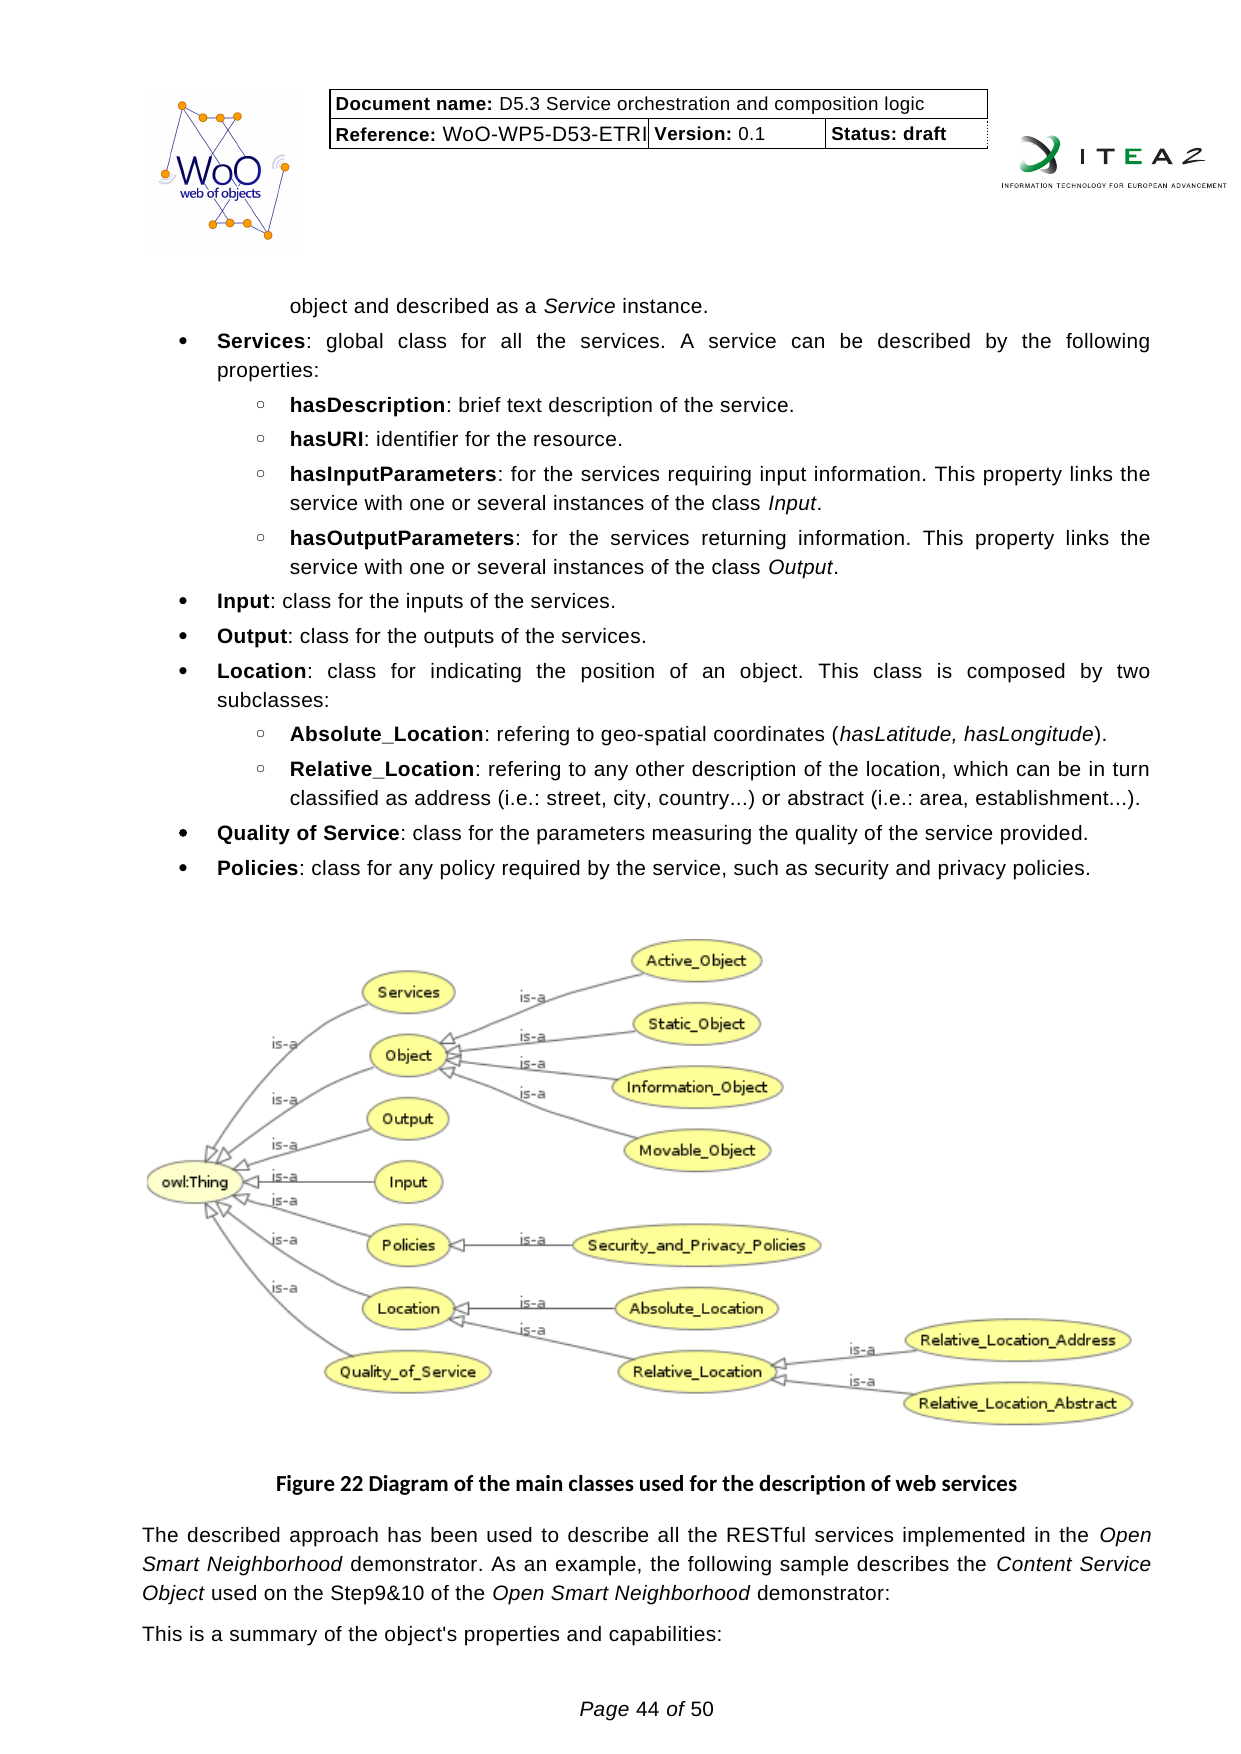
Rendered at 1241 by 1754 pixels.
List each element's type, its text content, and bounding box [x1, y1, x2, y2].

picture [146, 939, 1147, 1439]
list Output: class for the outputs of the services. [179, 624, 1152, 648]
picture [144, 88, 305, 256]
list Relative_Location: refering to any other description of the location, which can be in turn classified as address (i.e.: street, city, country...) or abstract (i.e.: area, establishment...). [252, 757, 1152, 810]
list Services: global class for all the services. A service can be described by the following properties: [179, 329, 1152, 382]
list hasURI: identifier for the resource. [252, 427, 1152, 451]
list hasInputParameters: for the services requiring input information. This property links the service with one or several instances of the class Input. [252, 462, 1152, 515]
list hasOutputParameters: for the services returning information. This property links the service with one or several instances of the class Output. [252, 526, 1152, 578]
list Input: class for the inputs of the services. [179, 589, 1152, 613]
list hasDescription: brief text description of the service. [252, 392, 1152, 417]
list Absolute_Location: refering to geo-spatial coordinates (hasLatitude, hasLongitude). [252, 722, 1152, 746]
list hasResources: this property links the Object with the set of services provided by the object and described as a Service instance. [252, 294, 1152, 318]
list Location: class for indicating the position of an object. This class is composed by two subclasses: [179, 659, 1152, 712]
list Policies: class for any policy required by the service, such as security and privacy policies. [179, 855, 1152, 879]
text This is a summary of the object's properties and capabilities: [142, 1622, 1152, 1646]
list Quality of Service: class for the parameters measuring the quality of the service provided. [179, 821, 1152, 845]
